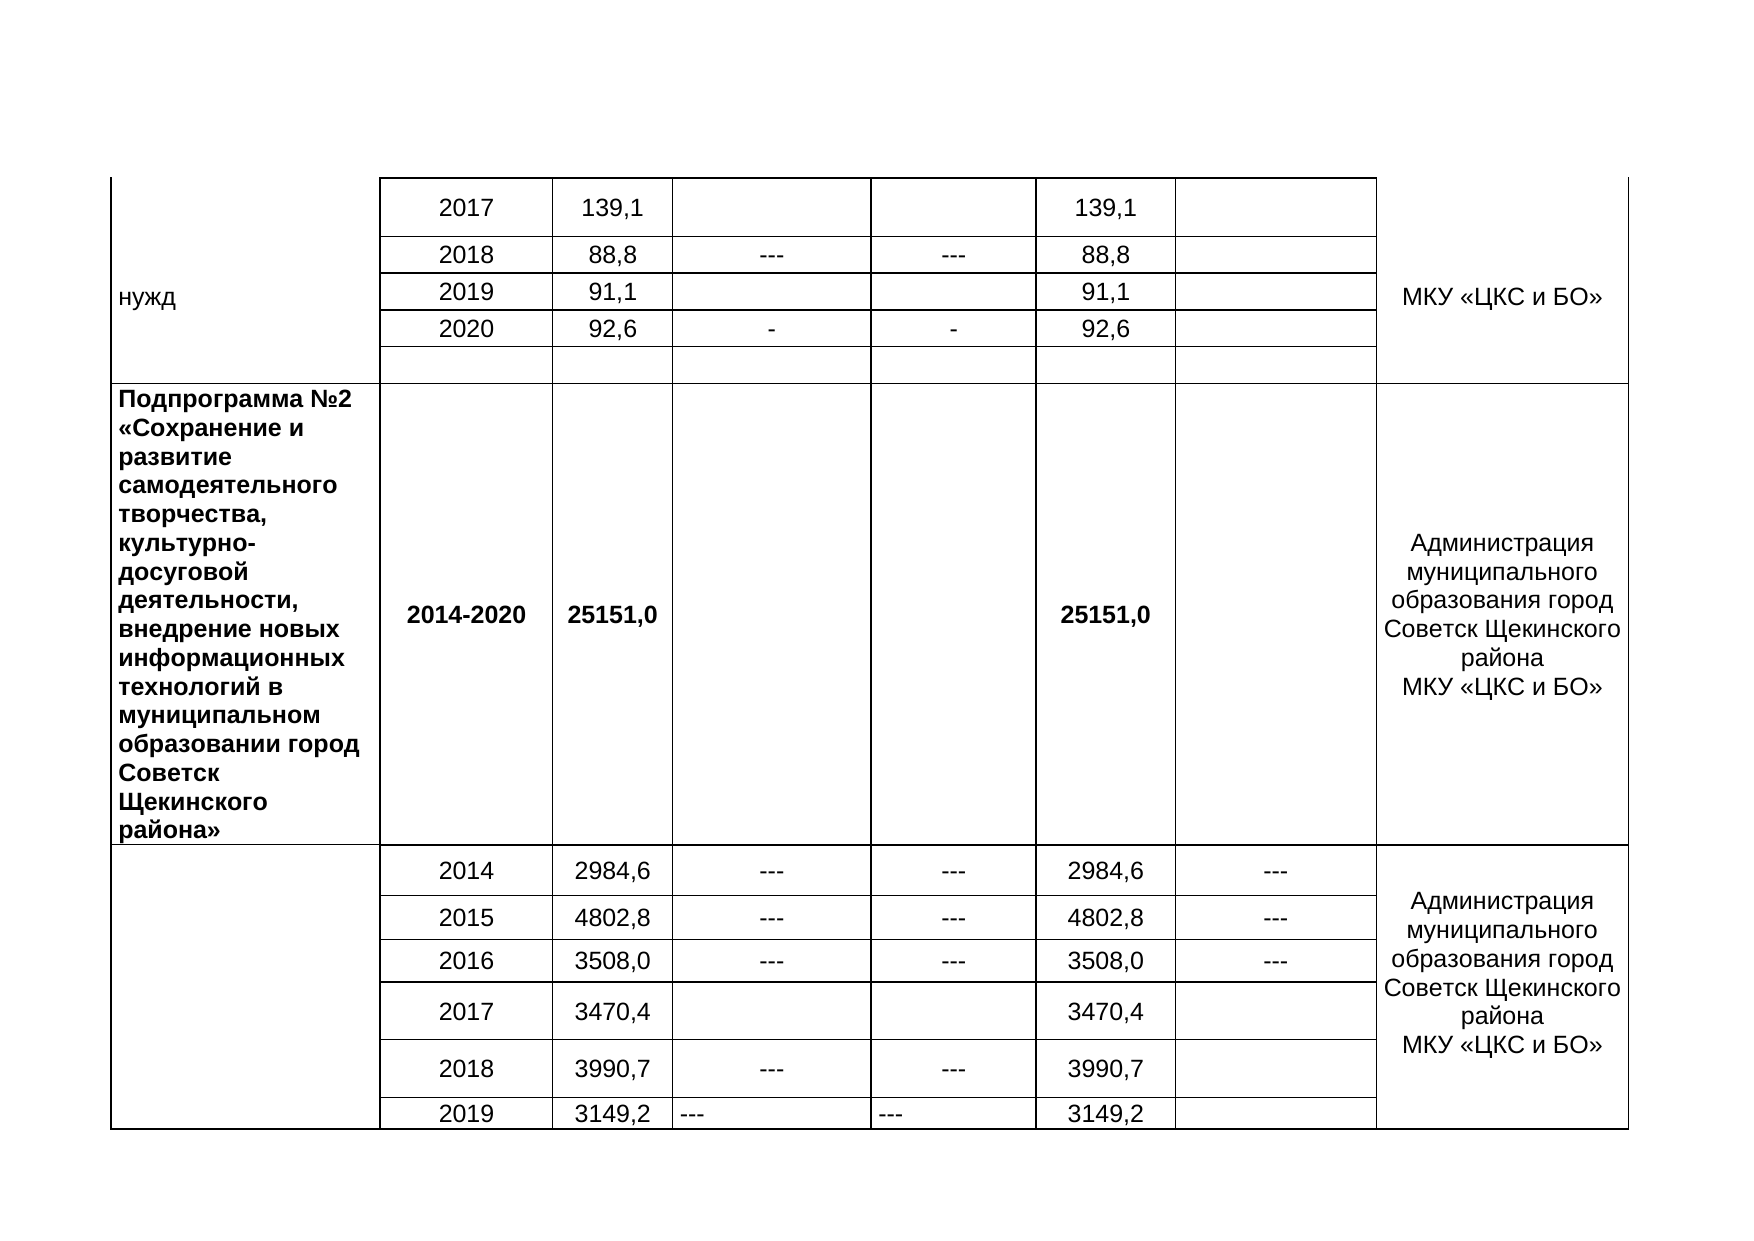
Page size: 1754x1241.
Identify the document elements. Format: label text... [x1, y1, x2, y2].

table_cell --- [673, 1040, 870, 1097]
table_cell [872, 347, 1035, 383]
table_cell 92,6 [1037, 311, 1175, 346]
table_cell 88,8 [553, 237, 672, 272]
table_cell 3149,2 [553, 1098, 672, 1128]
table_cell 2016 [381, 940, 552, 981]
table_cell 88,8 [1037, 237, 1175, 272]
table_cell --- [673, 846, 870, 895]
table_cell [1176, 179, 1376, 236]
table_cell [381, 347, 552, 383]
table_cell --- [872, 846, 1035, 895]
table_cell [872, 274, 1035, 309]
table_cell --- [872, 896, 1035, 938]
table_cell 2018 [381, 237, 552, 272]
table_cell 2020 [381, 311, 552, 346]
table_cell [872, 983, 1035, 1039]
table_cell --- [673, 1098, 870, 1128]
table_cell [1176, 237, 1376, 272]
table_cell --- [673, 237, 870, 272]
table_cell 139,1 [553, 179, 672, 236]
table_cell --- [872, 1040, 1035, 1097]
table_cell [1176, 311, 1376, 346]
table_cell Администрация муниципального образования город Советск Щекинского района МКУ «ЦКС и БО» [1377, 384, 1628, 844]
table_cell [1176, 274, 1376, 309]
table_cell --- [1176, 940, 1376, 981]
table_cell 2018 [381, 1040, 552, 1097]
table_cell 25151,0 [553, 384, 672, 844]
table_cell [673, 384, 870, 844]
table_cell [553, 347, 672, 383]
table_cell [1176, 1040, 1376, 1097]
table_cell 2017 [381, 983, 552, 1039]
table_cell [1176, 347, 1376, 383]
table_cell [112, 845, 379, 1128]
table_cell 2014 [381, 846, 552, 895]
table_cell --- [673, 940, 870, 981]
table_cell - [872, 311, 1035, 346]
table_cell --- [1176, 846, 1376, 895]
table_cell 25151,0 [1037, 384, 1175, 844]
table_cell 2017 [381, 179, 552, 236]
table_cell 4802,8 [1037, 896, 1175, 938]
table_cell 91,1 [1037, 274, 1175, 309]
table_cell 3990,7 [1037, 1040, 1175, 1097]
table_cell [872, 384, 1035, 844]
table_cell [1176, 983, 1376, 1039]
table_cell 2984,6 [1037, 846, 1175, 895]
table_cell [1037, 347, 1175, 383]
table_cell --- [1176, 896, 1376, 938]
table_cell --- [872, 940, 1035, 981]
table_cell [872, 179, 1035, 236]
table_cell 2014-2020 [381, 384, 552, 844]
table_cell 4802,8 [553, 896, 672, 938]
table_cell 2015 [381, 896, 552, 938]
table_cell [1377, 846, 1628, 1128]
table_cell [673, 347, 870, 383]
table_cell 3470,4 [1037, 983, 1175, 1039]
table_cell 3990,7 [553, 1040, 672, 1097]
table_cell 139,1 [1037, 179, 1175, 236]
table_cell [673, 274, 870, 309]
table_cell 91,1 [553, 274, 672, 309]
table_cell --- [673, 896, 870, 938]
table_cell 2019 [381, 1098, 552, 1128]
table_cell [1176, 1098, 1376, 1128]
table_cell --- [872, 1098, 1035, 1128]
table_cell 3149,2 [1037, 1098, 1175, 1128]
table_cell --- [872, 237, 1035, 272]
table_cell [1176, 384, 1376, 844]
table_cell 92,6 [553, 311, 672, 346]
table_cell - [673, 311, 870, 346]
table_cell 3470,4 [553, 983, 672, 1039]
table_cell 3508,0 [1037, 940, 1175, 981]
table_cell 3508,0 [553, 940, 672, 981]
table_cell [673, 179, 870, 236]
table_cell 2019 [381, 274, 552, 309]
table_cell Подпрограмма №2 «Сохранение и развитие самодеятельного творчества, культурно-досуговой деятельности, внедрение новых информационных технологий в муниципальном образовании город Советск Щекинского района» [112, 384, 379, 844]
table_cell 2984,6 [553, 846, 672, 895]
table_cell [673, 983, 870, 1039]
